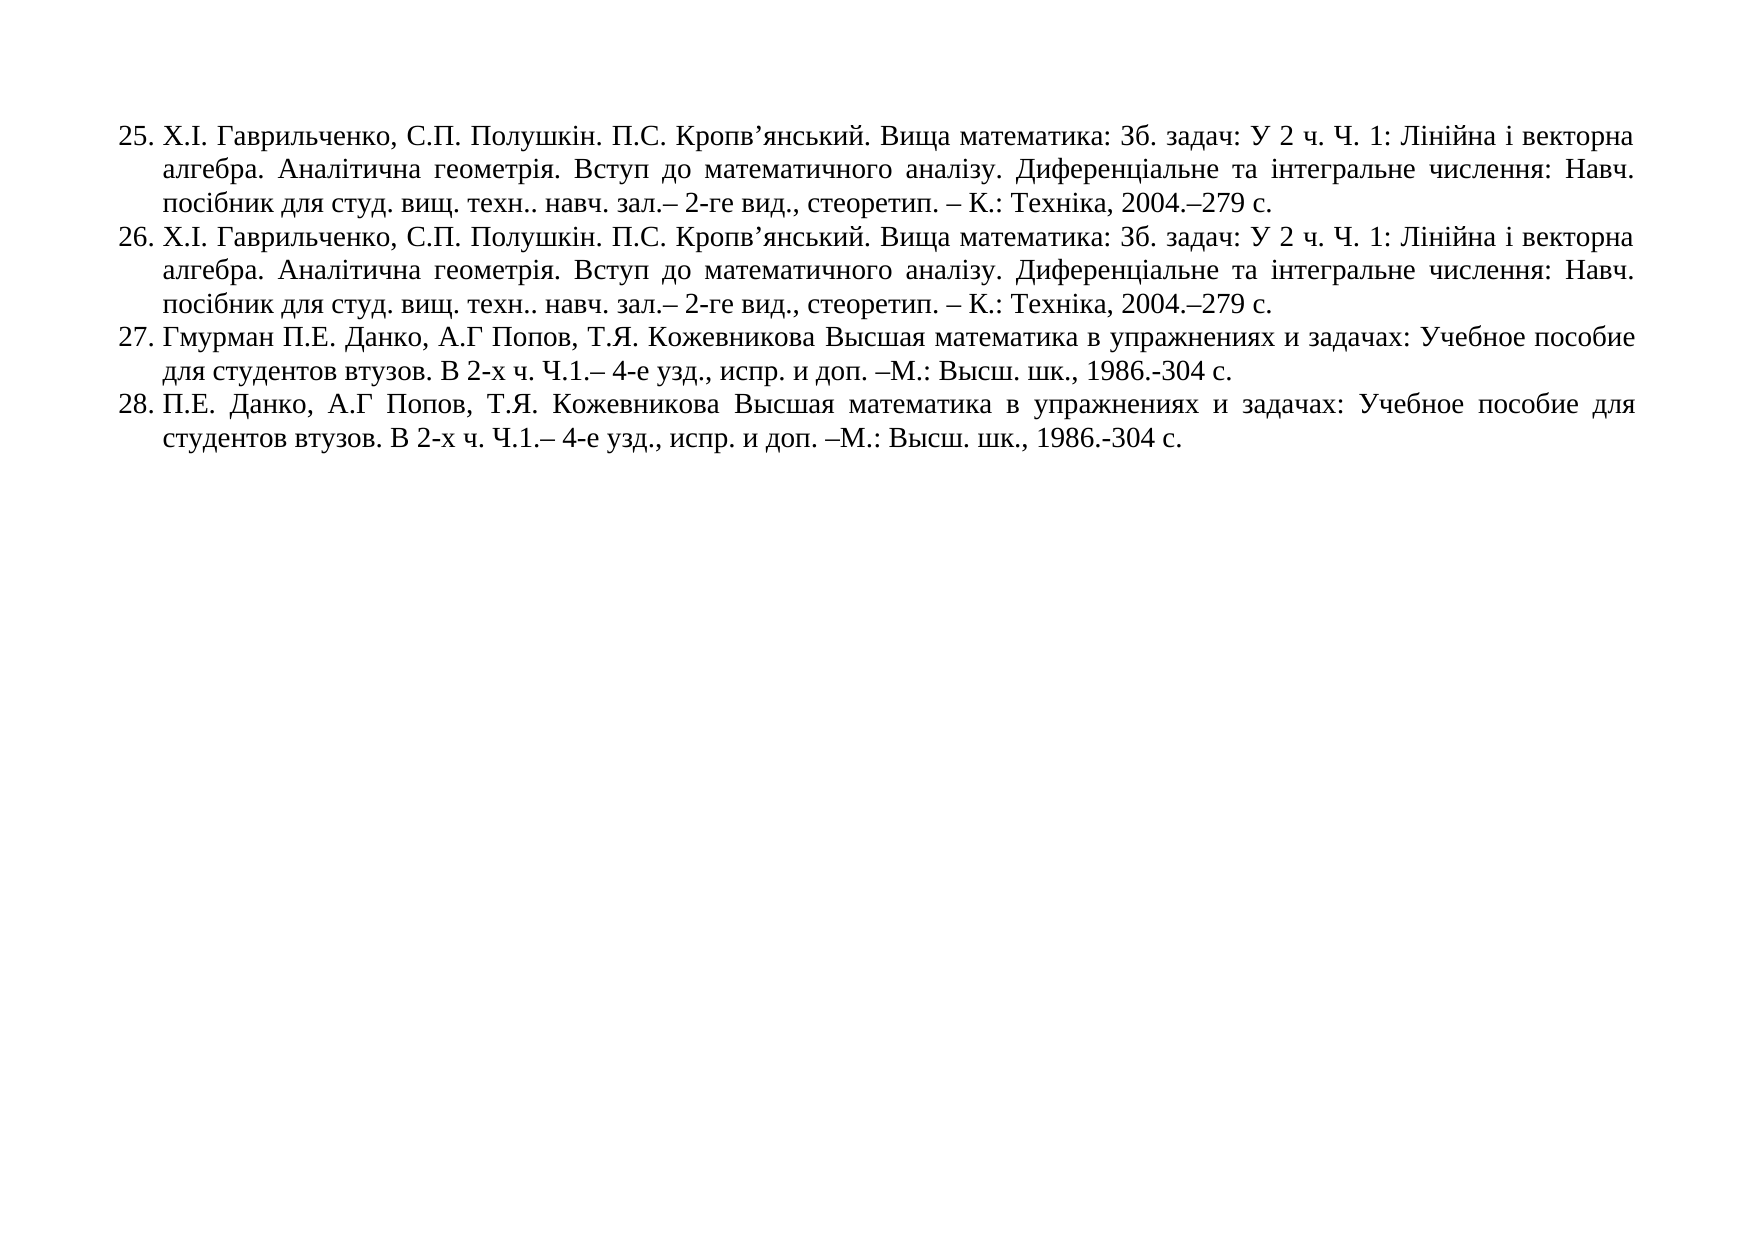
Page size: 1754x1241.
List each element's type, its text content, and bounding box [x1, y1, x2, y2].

list Х.І. Гаврильченко, С.П. Полушкін. П.С. Кропв’янський. Вища математика: Зб. задач: У 2 ч. Ч. 1: Лінійна і векторна алгебра. Аналітична геометрія. Вступ до математичного аналізу. Диференціальне та інтегральне числення: Навч. посібник для студ. вищ. техн.. навч. зал.– 2-ге вид., стеоретип. – К.: Техніка, 2004.–279 с. [118, 118, 1636, 219]
list Х.І. Гаврильченко, С.П. Полушкін. П.С. Кропв’янський. Вища математика: Зб. задач: У 2 ч. Ч. 1: Лінійна і векторна алгебра. Аналітична геометрія. Вступ до математичного аналізу. Диференціальне та інтегральне числення: Навч. посібник для студ. вищ. техн.. навч. зал.– 2-ге вид., стеоретип. – К.: Техніка, 2004.–279 с. [118, 219, 1636, 319]
list П.Е. Данко, А.Г Попов, Т.Я. Кожевникова Высшая математика в упражнениях и задачах: Учебное пособие для студентов втузов. В 2-х ч. Ч.1.– 4-е узд., испр. и доп. –М.: Высш. шк., 1986.-304 с. [118, 386, 1636, 453]
list Гмурман П.Е. Данко, А.Г Попов, Т.Я. Кожевникова Высшая математика в упражнениях и задачах: Учебное пособие для студентов втузов. В 2-х ч. Ч.1.– 4-е узд., испр. и доп. –М.: Высш. шк., 1986.-304 с. [118, 319, 1636, 386]
